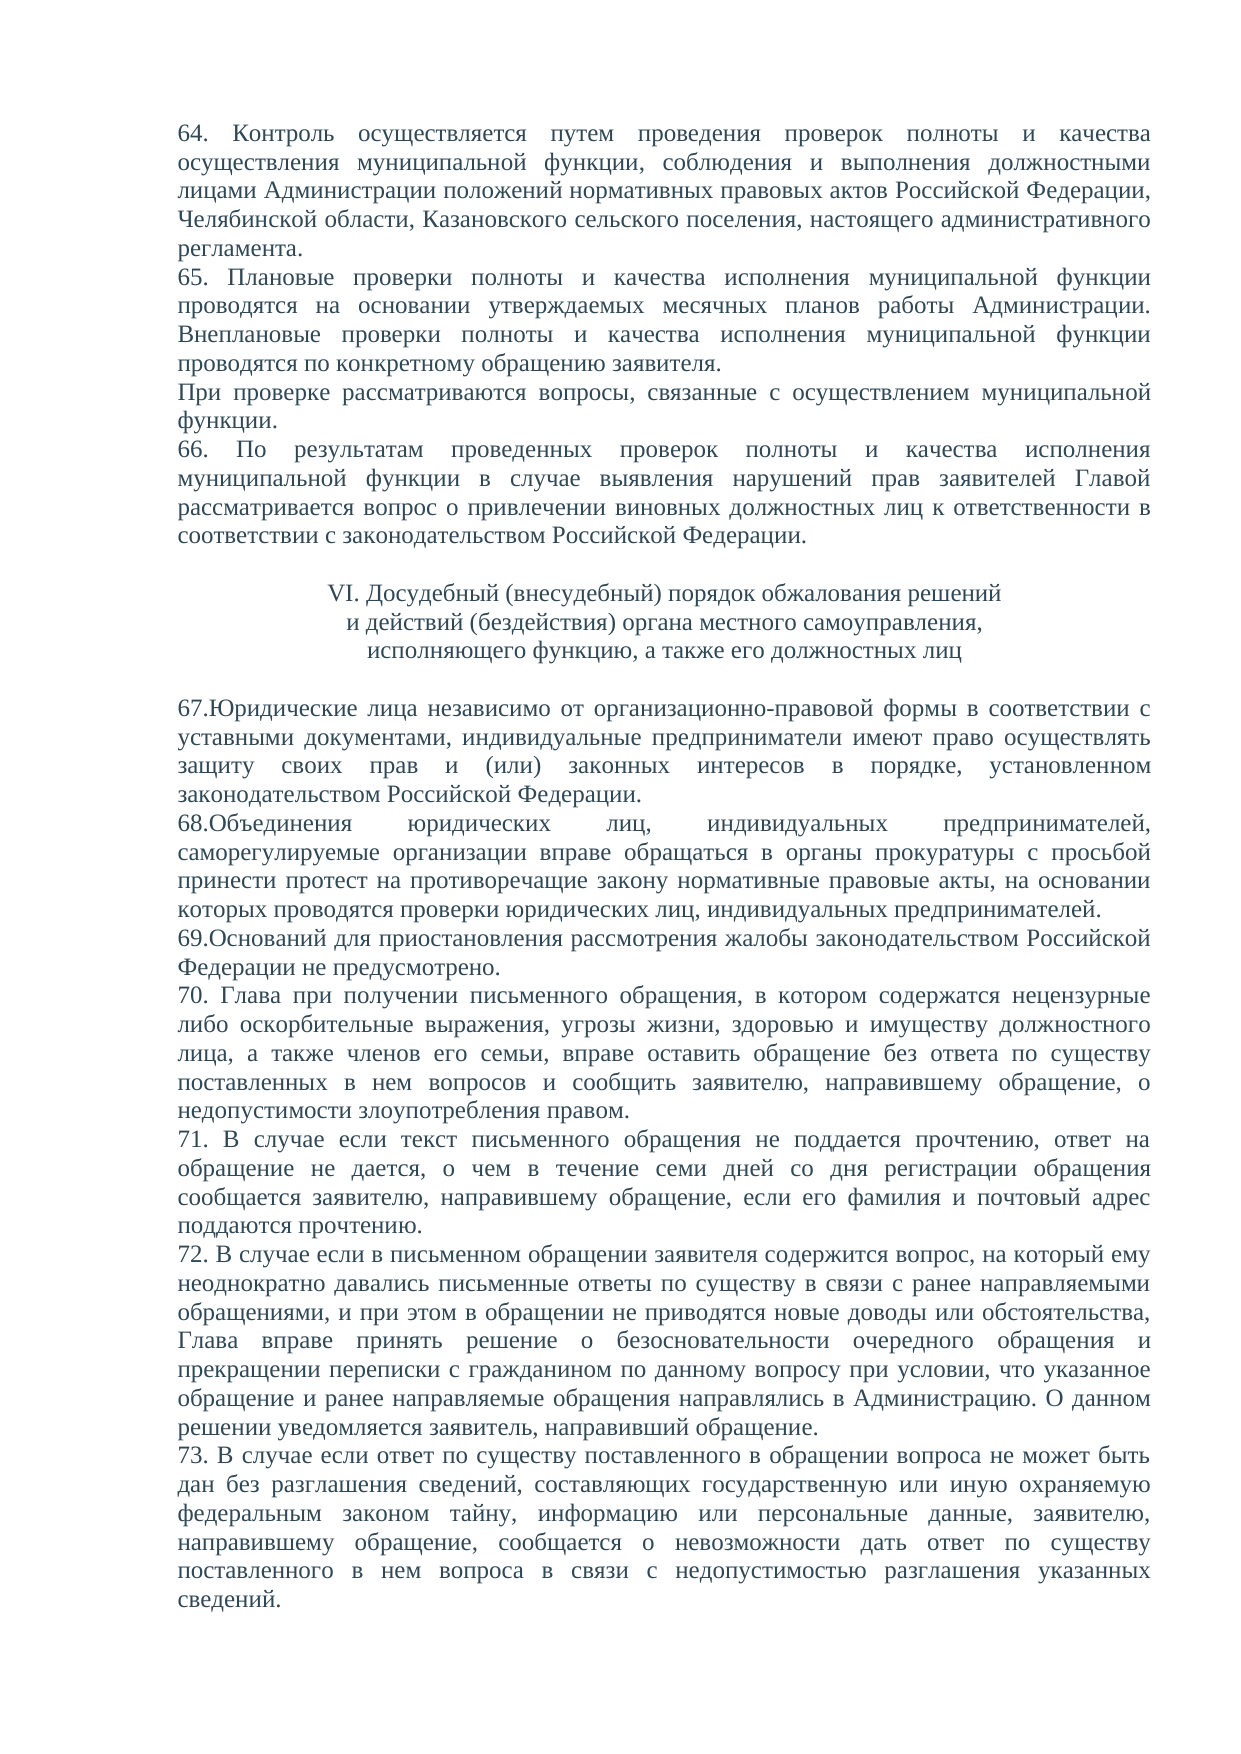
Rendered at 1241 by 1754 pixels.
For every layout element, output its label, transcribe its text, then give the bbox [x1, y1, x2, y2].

text и действий (бездействия) органа местного самоуправления, [177, 607, 1152, 636]
text исполняющего функцию, а также его должностных лиц [177, 636, 1152, 664]
text 64. Контроль осуществляется путем проведения проверок полноты и качества осуществления муниципальной функции, соблюдения и выполнения должностными лицами Администрации положений нормативных правовых актов Российской Федерации, Челябинской области, Казановского сельского поселения, настоящего административного регламента. [177, 118, 1152, 262]
text 70. Глава при получении письменного обращения, в котором содержатся нецензурные либо оскорбительные выражения, угрозы жизни, здоровью и имуществу должностного лица, а также членов его семьи, вправе оставить обращение без ответа по существу поставленных в нем вопросов и сообщить заявителю, направившему обращение, о недопустимости злоупотребления правом. [177, 981, 1152, 1124]
text 67.Юридические лица независимо от организационно-правовой формы в соответствии с уставными документами, индивидуальные предприниматели имеют право осуществлять защиту своих прав и (или) законных интересов в порядке, установленном законодательством Российской Федерации. [177, 693, 1152, 808]
text 69.Оснований для приостановления рассмотрения жалобы законодательством Российской Федерации не предусмотрено. [177, 923, 1152, 981]
text 71. В случае если текст письменного обращения не поддается прочтению, ответ на обращение не дается, о чем в течение семи дней со дня регистрации обращения сообщается заявителю, направившему обращение, если его фамилия и почтовый адрес поддаются прочтению. [177, 1124, 1152, 1239]
text 66. По результатам проведенных проверок полноты и качества исполнения муниципальной функции в случае выявления нарушений прав заявителей Главой рассматривается вопрос о привлечении виновных должностных лиц к ответственности в соответствии с законодательством Российской Федерации. [177, 434, 1152, 549]
text 65. Плановые проверки полноты и качества исполнения муниципальной функции проводятся на основании утверждаемых месячных планов работы Администрации. Внеплановые проверки полноты и качества исполнения муниципальной функции проводятся по конкретному обращению заявителя. [177, 262, 1152, 377]
text VI. Досудебный (внесудебный) порядок обжалования решений [177, 578, 1152, 607]
text При проверке рассматриваются вопросы, связанные с осуществлением муниципальной функции. [177, 377, 1152, 434]
text 73. В случае если ответ по существу поставленного в обращении вопроса не может быть дан без разглашения сведений, составляющих государственную или иную охраняемую федеральным законом тайну, информацию или персональные данные, заявителю, направившему обращение, сообщается о невозможности дать ответ по существу поставленного в нем вопроса в связи с недопустимостью разглашения указанных сведений. [177, 1441, 1152, 1613]
text 72. В случае если в письменном обращении заявителя содержится вопрос, на который ему неоднократно давались письменные ответы по существу в связи с ранее направляемыми обращениями, и при этом в обращении не приводятся новые доводы или обстоятельства, Глава вправе принять решение о безосновательности очередного обращения и прекращении переписки с гражданином по данному вопросу при условии, что указанное обращение и ранее направляемые обращения направлялись в Администрацию. О данном решении уведомляется заявитель, направивший обращение. [177, 1239, 1152, 1441]
text 68.Объединения юридических лиц, индивидуальных предпринимателей, саморегулируемые организации вправе обращаться в органы прокуратуры с просьбой принести протест на противоречащие закону нормативные правовые акты, на основании которых проводятся проверки юридических лиц, индивидуальных предпринимателей. [177, 808, 1152, 923]
